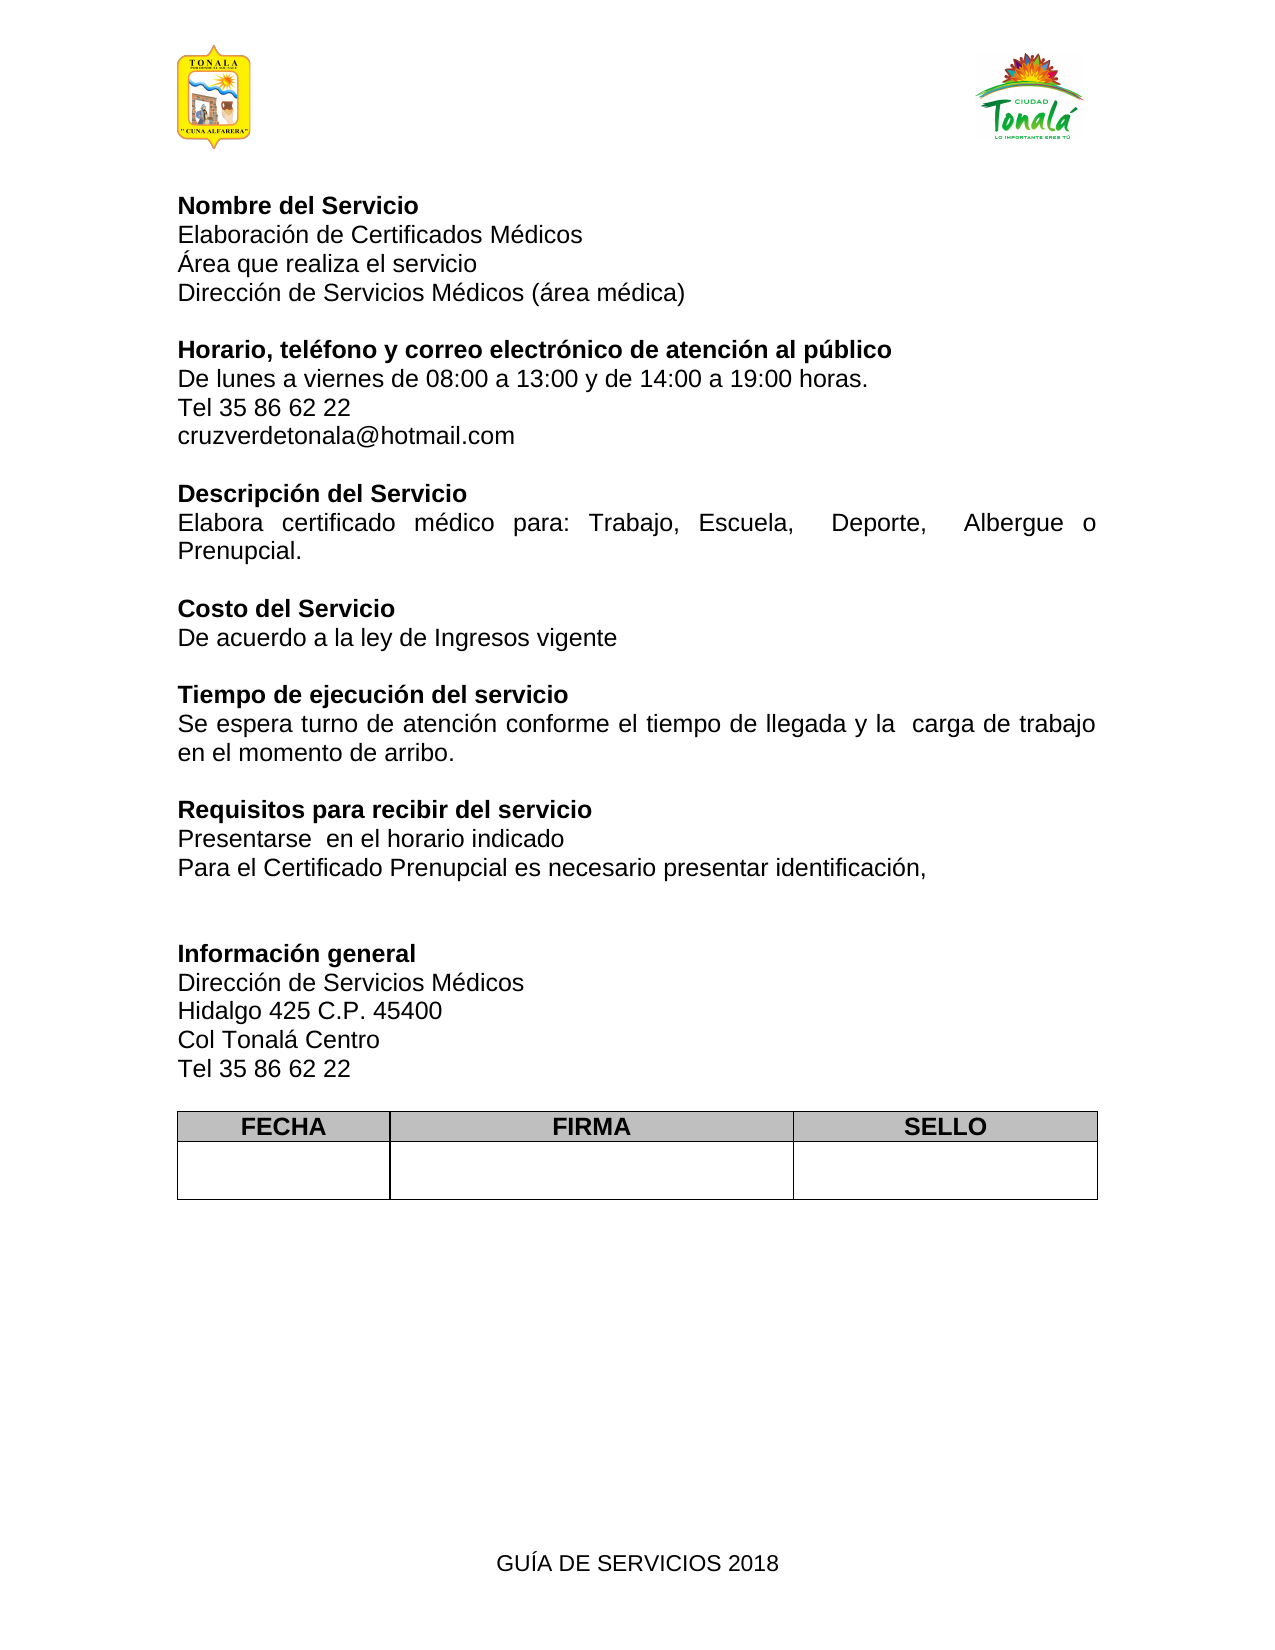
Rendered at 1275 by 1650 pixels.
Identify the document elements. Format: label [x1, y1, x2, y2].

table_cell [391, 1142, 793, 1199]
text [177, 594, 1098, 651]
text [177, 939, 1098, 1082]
picture [177, 45, 251, 149]
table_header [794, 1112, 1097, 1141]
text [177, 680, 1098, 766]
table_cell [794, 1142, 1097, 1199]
picture [975, 53, 1085, 139]
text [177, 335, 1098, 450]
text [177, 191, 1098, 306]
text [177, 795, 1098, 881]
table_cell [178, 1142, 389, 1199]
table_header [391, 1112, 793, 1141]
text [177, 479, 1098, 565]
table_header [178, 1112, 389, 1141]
